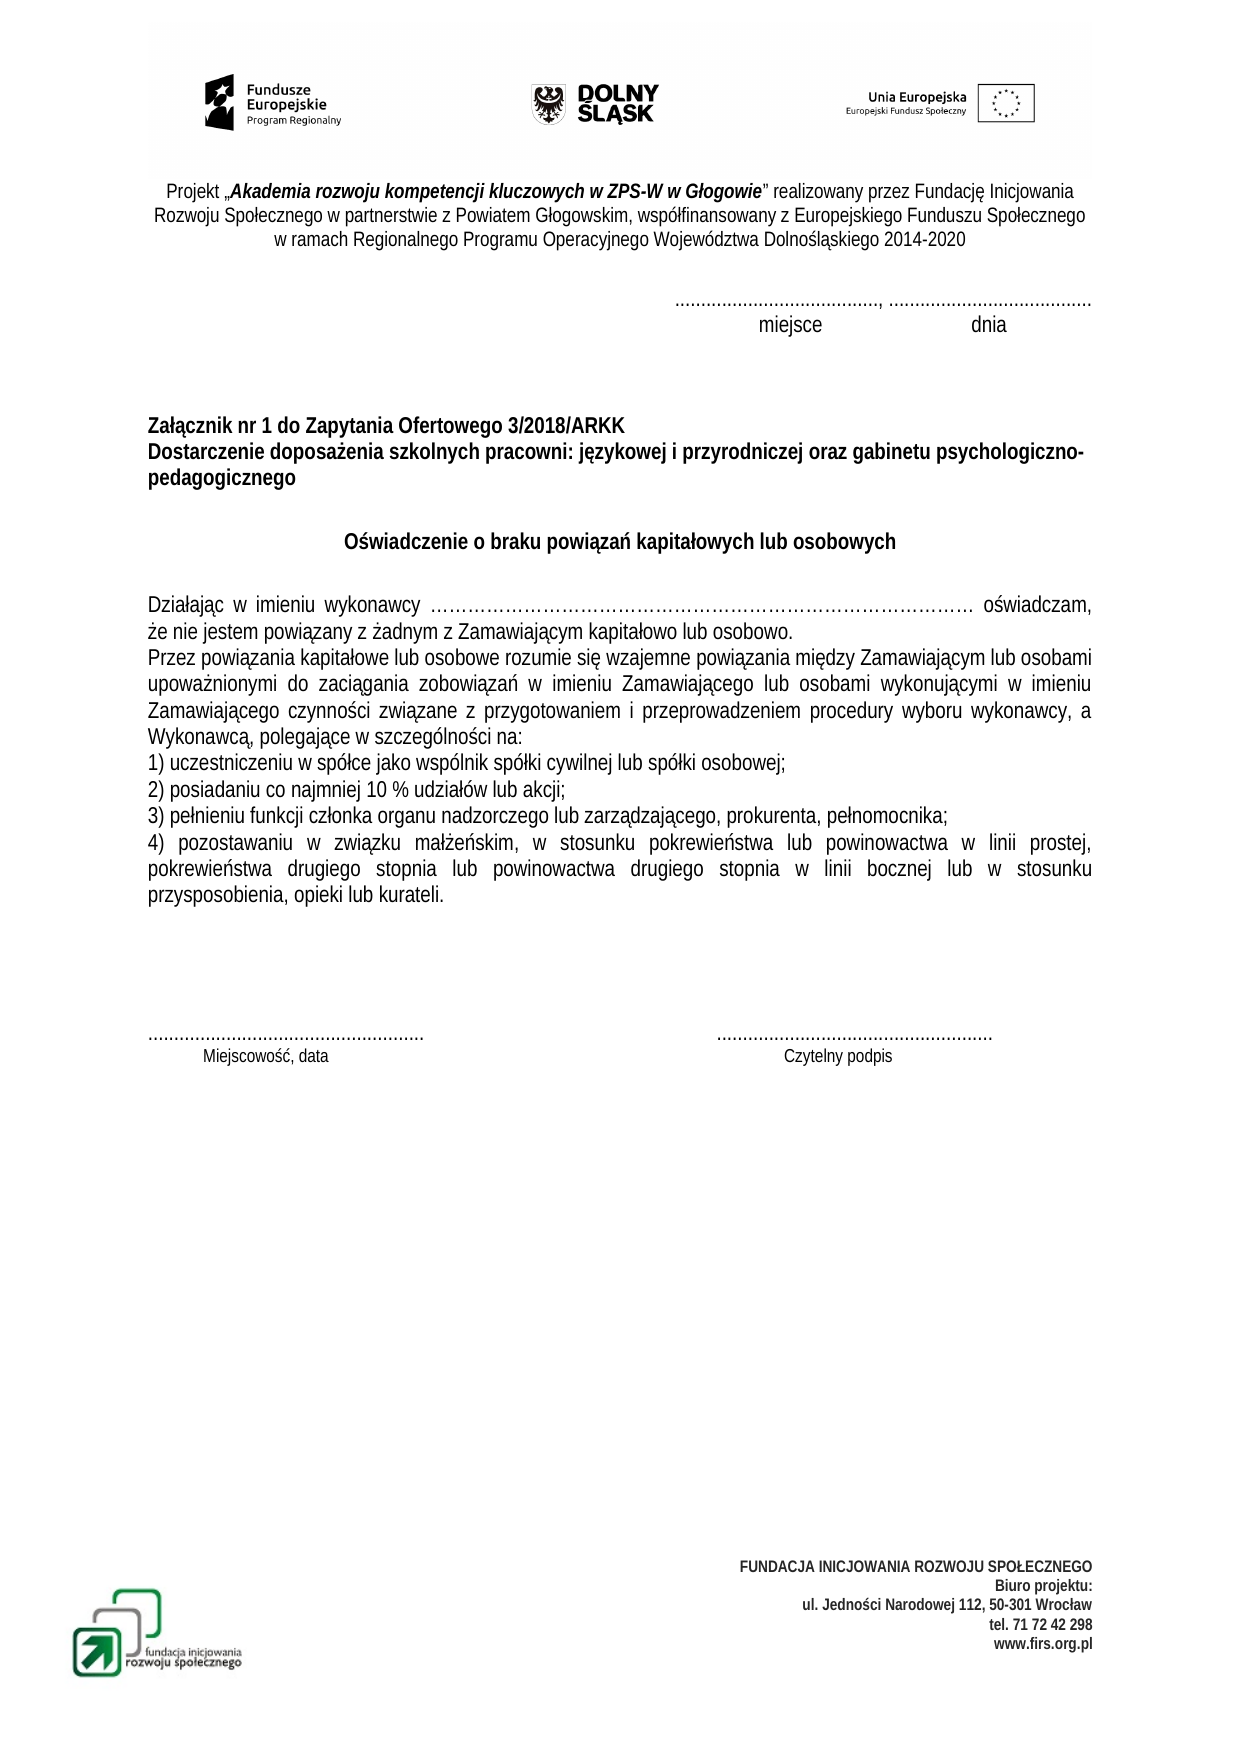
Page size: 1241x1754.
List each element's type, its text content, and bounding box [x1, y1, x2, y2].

picture [148, 22, 1092, 179]
text Przez powiązania kapitałowe lub osobowe rozumie się wzajemne powiązania między Zamawiającym lub osobami upoważnionymi do zaciągania zobowiązań w imieniu Zamawiającego lub osobami wykonującymi w imieniu Zamawiającego czynności związane z przygotowaniem i przeprowadzeniem procedury wyboru wykonawcy, a Wykonawcą, polegające w szczególności na: [148, 644, 1092, 749]
text 2) posiadaniu co najmniej 10 % udziałów lub akcji; [148, 776, 1092, 802]
text Oświadczenie o braku powiązań kapitałowych lub osobowych [148, 528, 1092, 554]
text 3) pełnieniu funkcji członka organu nadzorczego lub zarządzającego, prokurenta, pełnomocnika; [148, 802, 1092, 828]
picture [46, 1567, 272, 1704]
text Działając w imieniu wykonawcy …………………………………………………………………………… oświadczam, że nie jestem powiązany z żadnym z Zamawiającym kapitałowo lub osobowo. [148, 591, 1092, 644]
text 1) uczestniczeniu w spółce jako wspólnik spółki cywilnej lub spółki osobowej; [148, 749, 1092, 776]
text ..................................................... ..................................................... [148, 1019, 1092, 1045]
text miejsce dnia [673, 311, 1092, 337]
text Miejscowość, data Czytelny podpis [148, 1045, 1092, 1067]
text Załącznik nr 1 do Zapytania Ofertowego 3/2018/ARKK [148, 412, 1092, 438]
text Dostarczenie doposażenia szkolnych pracowni: językowej i przyrodniczej oraz gabinetu psychologiczno-pedagogicznego [148, 438, 1092, 491]
text ......................................., ....................................... [148, 285, 1092, 311]
text 4) pozostawaniu w związku małżeńskim, w stosunku pokrewieństwa lub powinowactwa w linii prostej, pokrewieństwa drugiego stopnia lub powinowactwa drugiego stopnia w linii bocznej lub w stosunku przysposobienia, opieki lub kurateli. [148, 828, 1092, 907]
